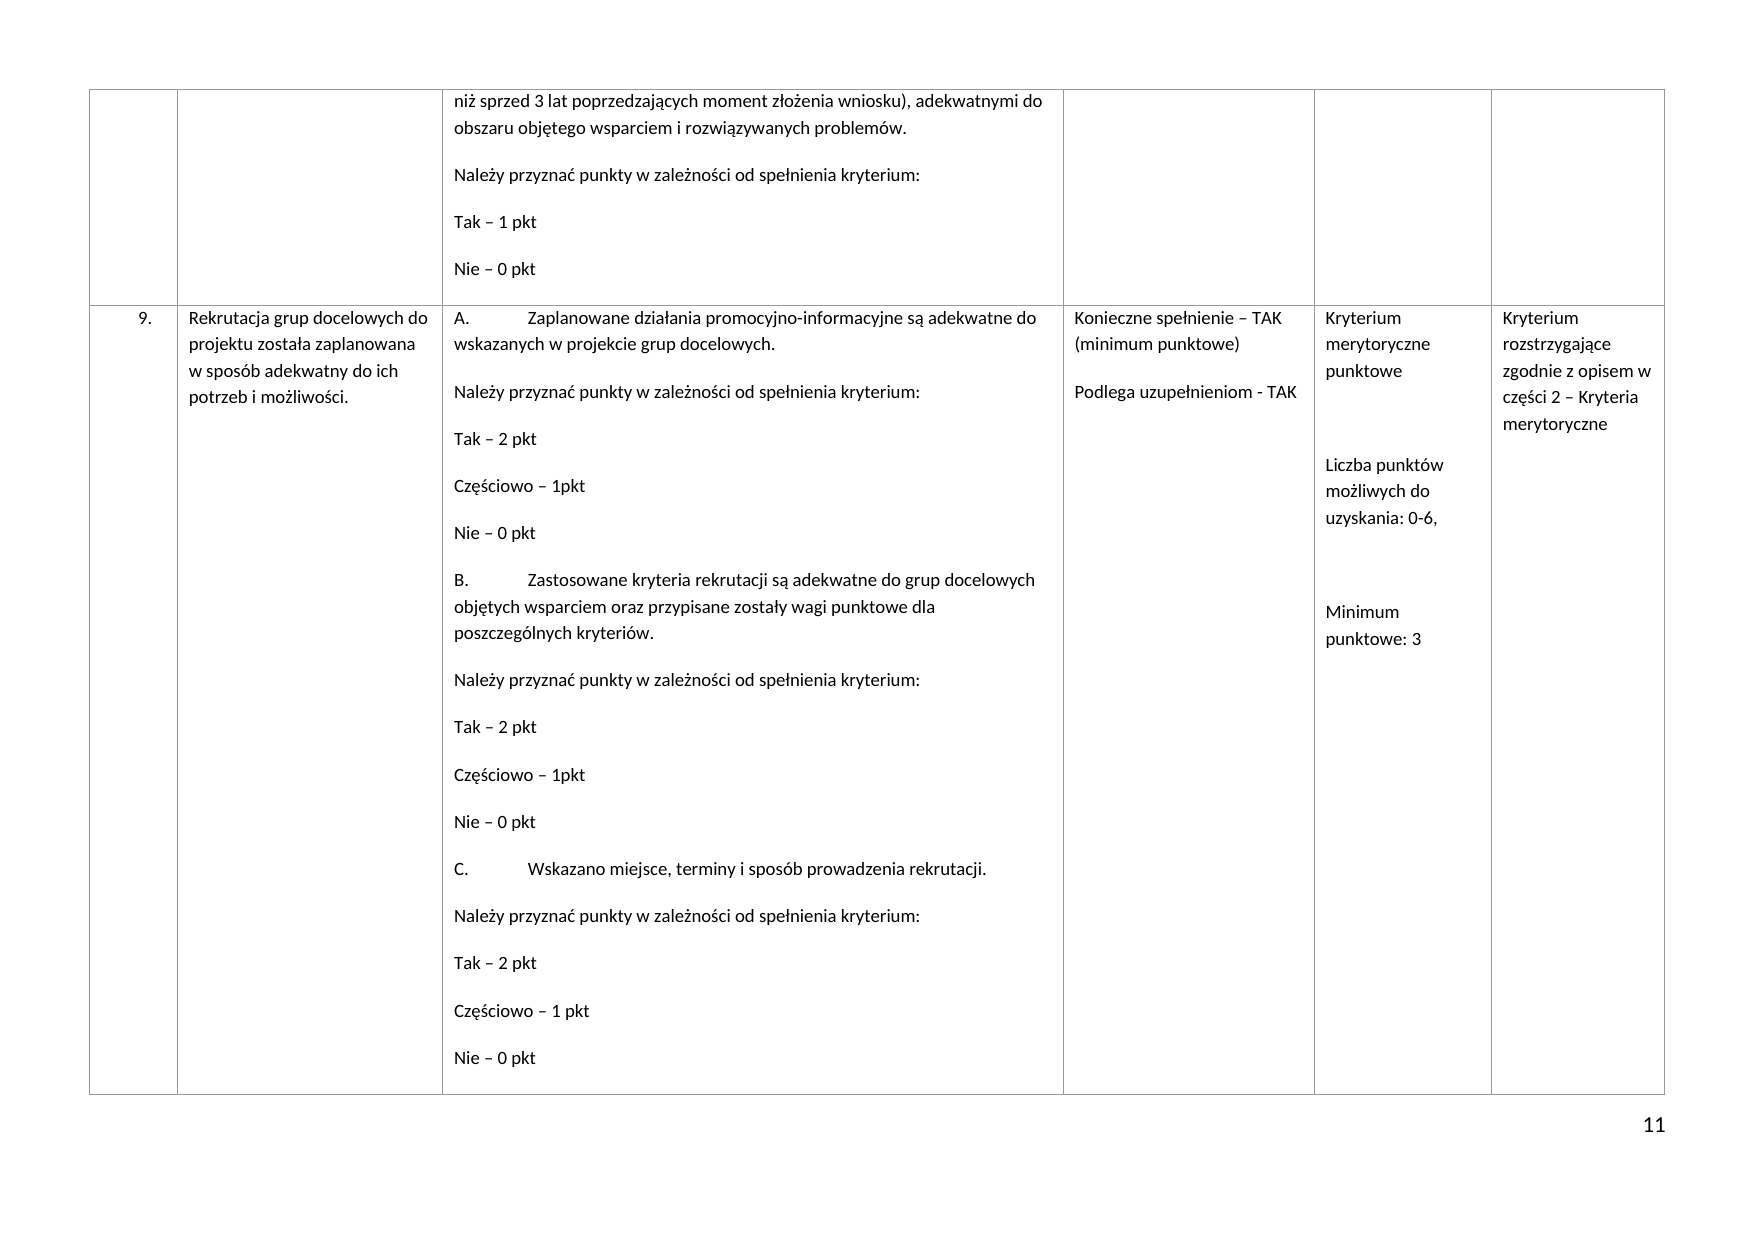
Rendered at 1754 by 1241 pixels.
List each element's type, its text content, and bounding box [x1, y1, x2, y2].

table_cell [90, 90, 177, 305]
table_cell [90, 306, 177, 1093]
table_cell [1492, 90, 1664, 305]
table_cell Rekrutacja grup docelowych do projektu została zaplanowana w sposób adekwatny do ich potrzeb i możliwości. [178, 306, 442, 1093]
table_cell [1315, 90, 1491, 305]
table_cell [1492, 306, 1664, 1093]
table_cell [1064, 306, 1314, 1093]
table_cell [178, 90, 442, 305]
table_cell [1064, 90, 1314, 305]
table_cell Kryterium merytoryczne punktowe Liczba punktów możliwych do uzyskania: 0-6, Minimum punktowe: 3 [1315, 306, 1491, 1093]
table_cell A. Zaplanowane działania promocyjno-informacyjne są adekwatne do wskazanych w projekcie grup docelowych. Należy przyznać punkty w zależności od spełnienia kryterium: Tak – 2 pkt Częściowo – 1pkt Nie – 0 pkt B. Zastosowane kryteria rekrutacji są adekwatne do grup docelowych objętych wsparciem oraz przypisane zostały wagi punktowe dla poszczególnych kryteriów. Należy przyznać punkty w zależności od spełnienia kryterium: Tak – 2 pkt Częściowo – 1pkt Nie – 0 pkt C. Wskazano miejsce, terminy i sposób prowadzenia rekrutacji. Należy przyznać punkty w zależności od spełnienia kryterium: Tak – 2 pkt Częściowo – 1 pkt Nie – 0 pkt [443, 306, 1063, 1093]
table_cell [443, 90, 1063, 305]
